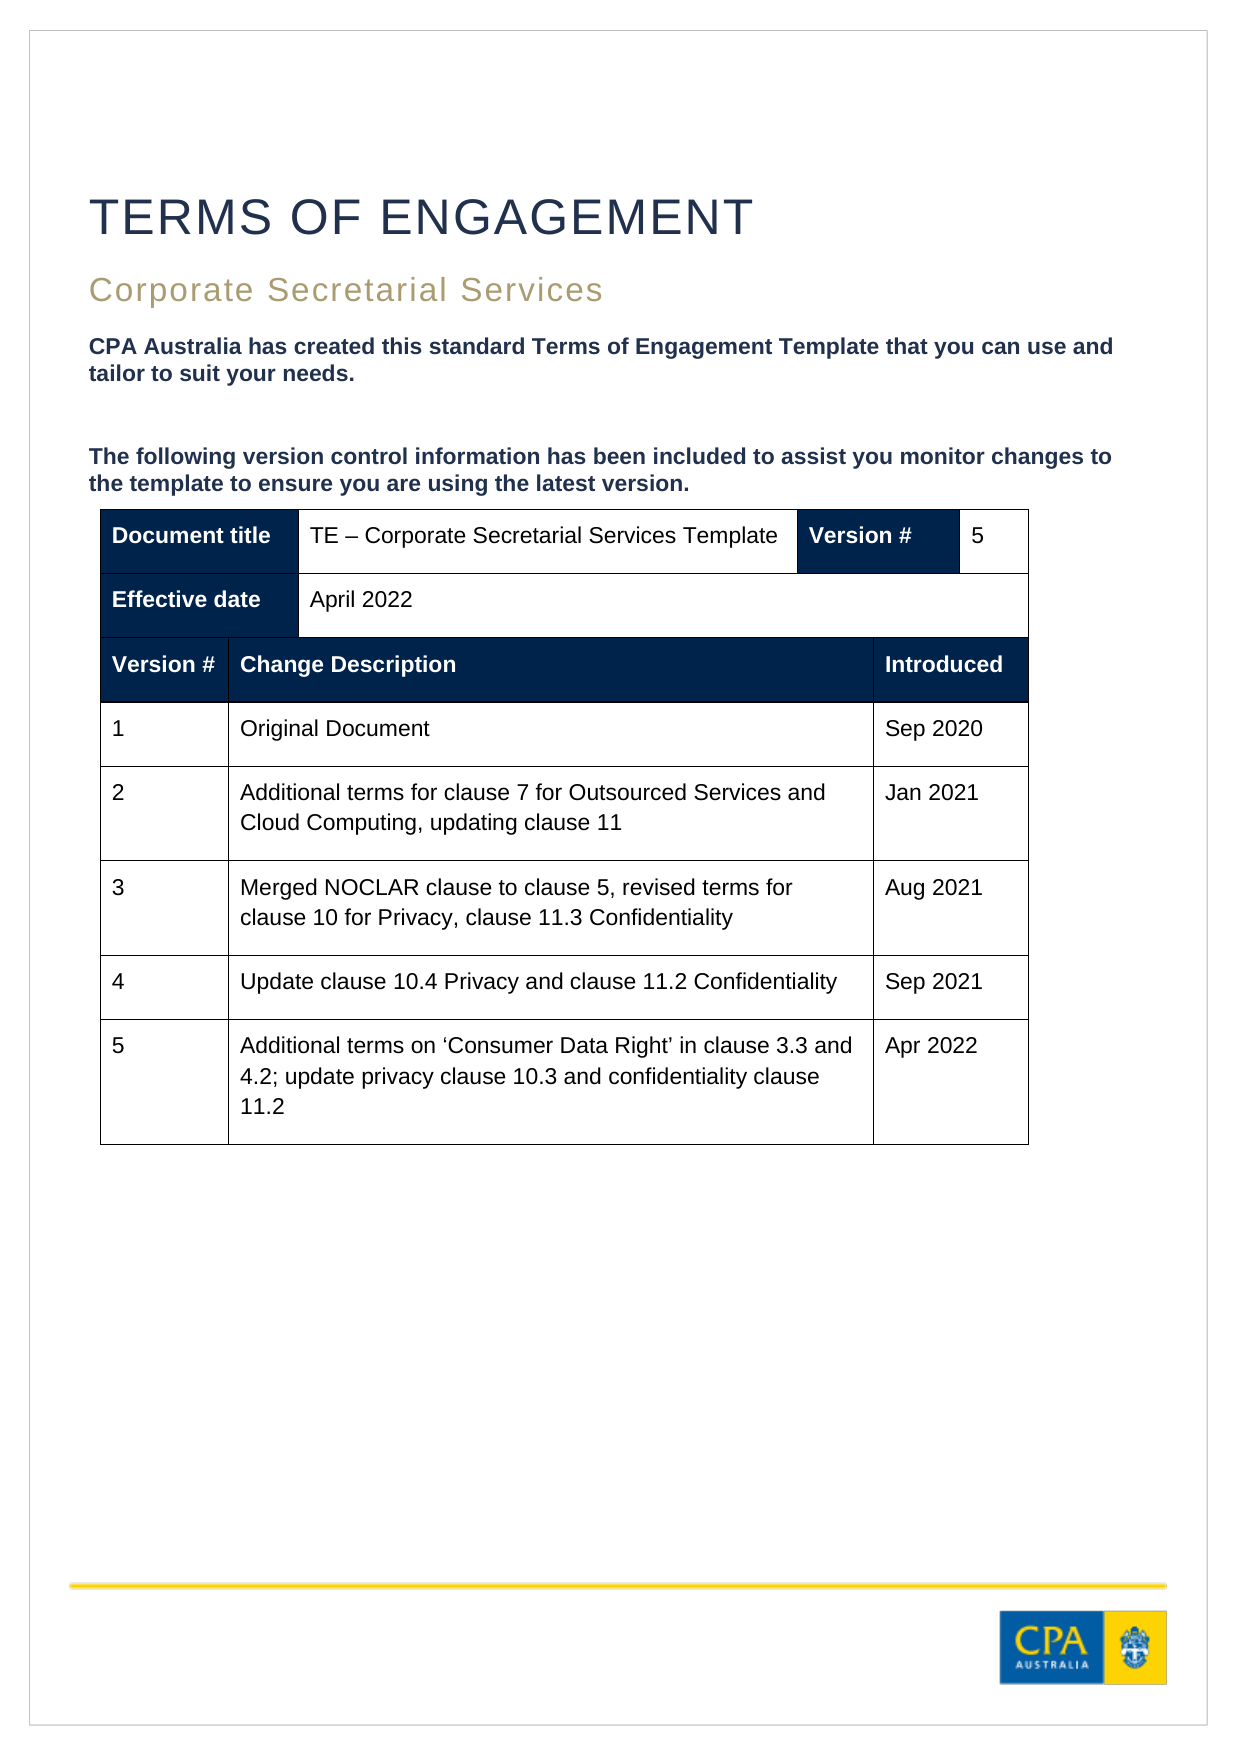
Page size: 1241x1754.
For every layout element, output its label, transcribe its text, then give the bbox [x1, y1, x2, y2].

table_cell 3 [101, 861, 228, 954]
table_cell 2 [101, 767, 228, 860]
table_cell Version # [101, 638, 228, 701]
subtitle Corporate Secretarial Services [89, 270, 1152, 308]
table_header Document title [101, 510, 298, 573]
subtitle TERMS OF ENGAGEMENT [89, 187, 1152, 245]
table_cell April 2022 [299, 574, 1028, 637]
table_cell Change Description [229, 638, 873, 701]
table_cell Effective date [101, 574, 298, 637]
table_cell Merged NOCLAR clause to clause 5, revised terms for clause 10 for Privacy, clause 11.3 Confidentiality [229, 861, 873, 954]
table_cell 5 [101, 1020, 228, 1143]
table_cell 4 [101, 956, 228, 1019]
table_cell Jan 2021 [874, 767, 1028, 860]
subtitle CPA Australia has created this standard Terms of Engagement Template that you can use and tailor to suit your needs. [89, 333, 1152, 386]
table_header Version # [798, 510, 959, 573]
table_cell 1 [101, 703, 228, 766]
table_cell Apr 2022 [874, 1020, 1028, 1143]
table_cell Sep 2020 [874, 703, 1028, 766]
table_header TE – Corporate Secretarial Services Template [299, 510, 797, 573]
table_cell Additional terms on ‘Consumer Data Right’ in clause 3.3 and 4.2; update privacy clause 10.3 and confidentiality clause 11.2 [229, 1020, 873, 1143]
table_cell Sep 2021 [874, 956, 1028, 1019]
table_cell Aug 2021 [874, 861, 1028, 954]
subtitle The following version control information has been included to assist you monitor changes to the template to ensure you are using the latest version. [89, 443, 1152, 496]
table_header 5 [960, 510, 1028, 573]
table_cell Update clause 10.4 Privacy and clause 11.2 Confidentiality [229, 956, 873, 1019]
table_cell Additional terms for clause 7 for Outsourced Services and Cloud Computing, updating clause 11 [229, 767, 873, 860]
table_cell Original Document [229, 703, 873, 766]
table_cell Introduced [874, 638, 1028, 701]
